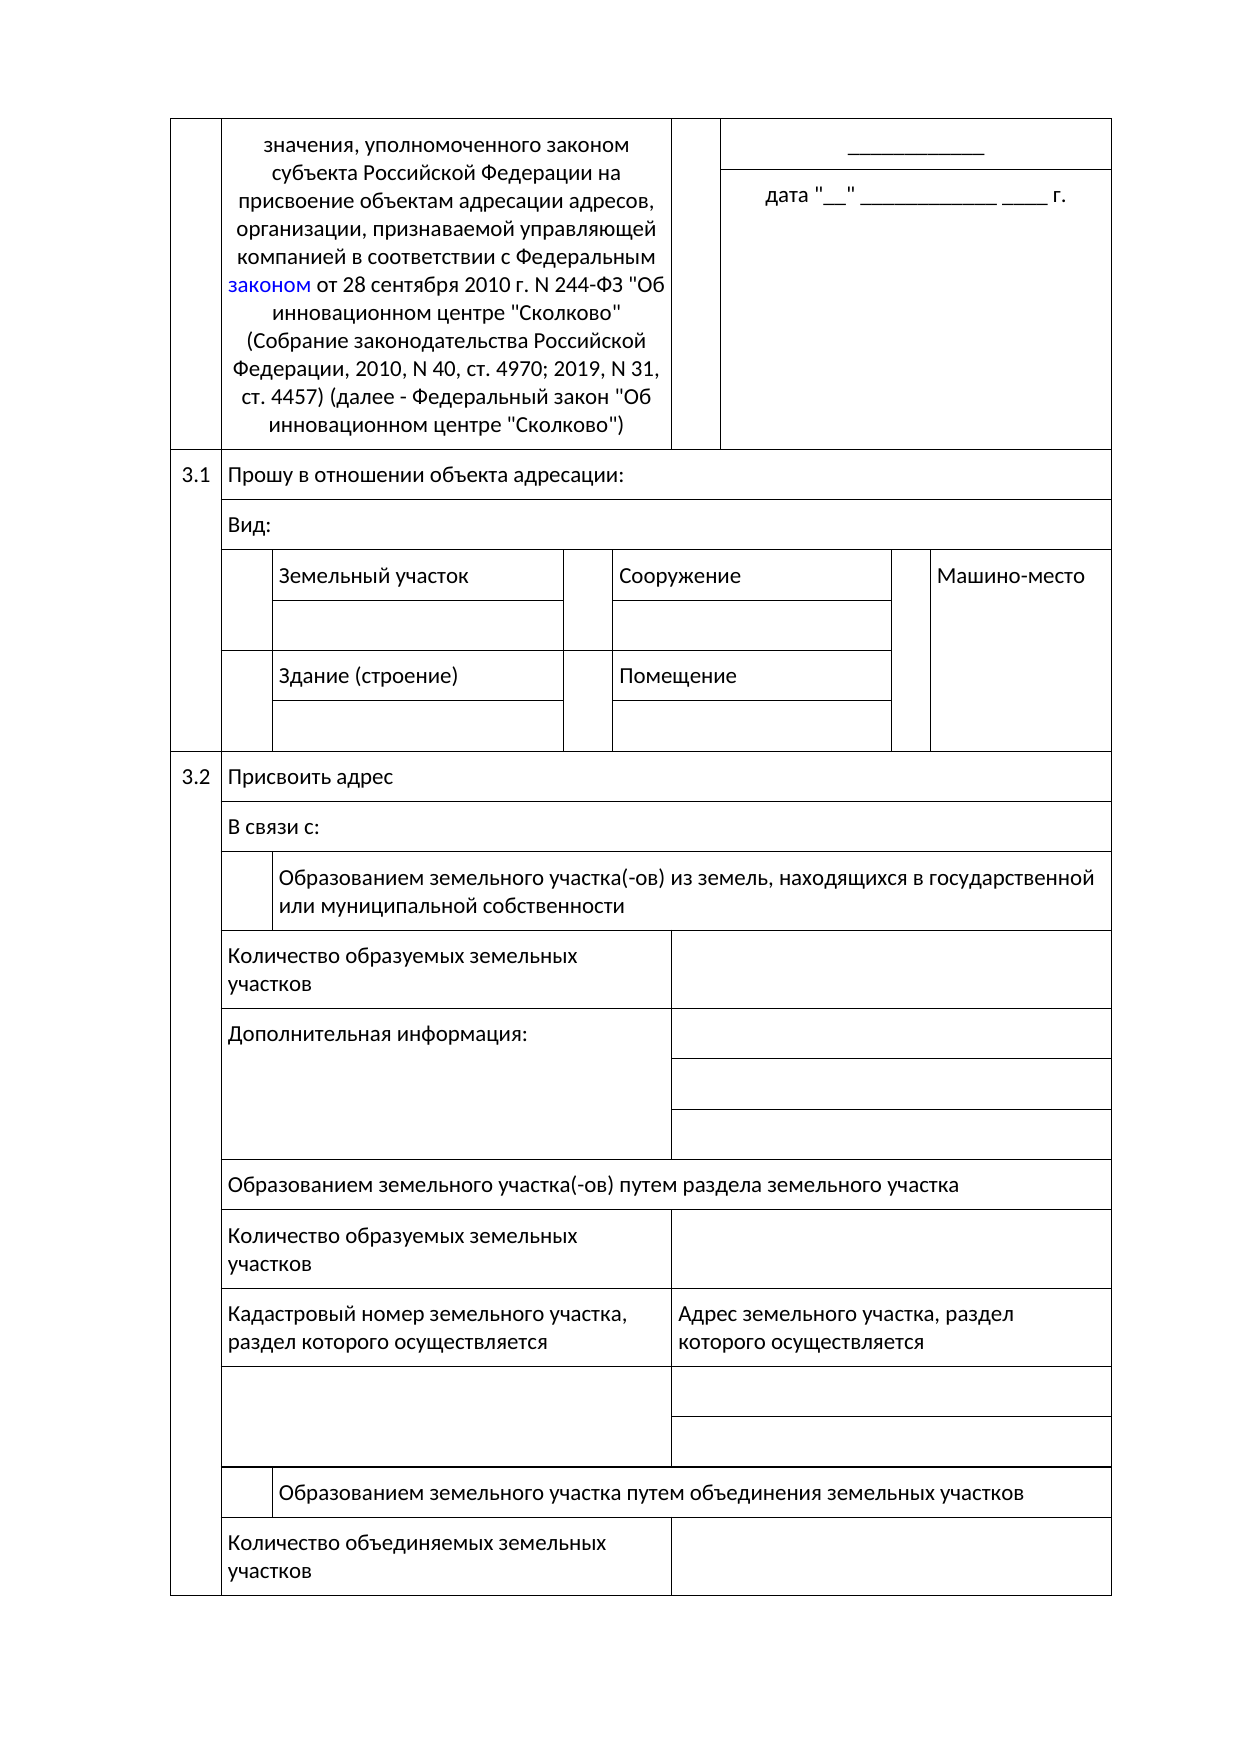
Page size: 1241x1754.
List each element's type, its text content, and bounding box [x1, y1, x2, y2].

table_cell [222, 1367, 671, 1466]
table_cell Земельный участок [273, 550, 563, 599]
table_cell Количество объединяемых земельных участков [222, 1518, 671, 1595]
table_cell Образованием земельного участка путем объединения земельных участков [273, 1468, 1111, 1517]
table_cell Присвоить адрес [222, 752, 1111, 801]
table_cell [672, 931, 1111, 1008]
table_cell Здание (строение) [273, 651, 563, 700]
table_cell Помещение [613, 651, 891, 700]
table_cell [222, 1468, 272, 1517]
table_cell [892, 550, 930, 751]
table_cell [672, 1110, 1111, 1159]
table_cell [273, 701, 563, 751]
table_cell [222, 550, 272, 650]
table_cell дата "__" ____________ ____ г. [721, 170, 1111, 449]
table_cell [273, 601, 563, 650]
table_cell Количество образуемых земельных участков [222, 931, 671, 1008]
table_cell Дополнительная информация: [222, 1009, 671, 1159]
table_cell Машино-место [931, 550, 1111, 751]
table_cell Вид: [222, 500, 1111, 549]
table_cell Кадастровый номер земельного участка, раздел которого осуществляется [222, 1289, 671, 1366]
table_cell Адрес земельного участка, раздел которого осуществляется [672, 1289, 1111, 1366]
table_cell [672, 1417, 1111, 1466]
table_cell [672, 1059, 1111, 1108]
table_cell [564, 550, 612, 650]
table_cell В связи с: [222, 802, 1111, 851]
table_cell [222, 119, 671, 449]
table_cell Образованием земельного участка(-ов) из земель, находящихся в государственной или муниципальной собственности [273, 852, 1111, 929]
table_cell Количество образуемых земельных участков [222, 1210, 671, 1287]
table_cell [222, 651, 272, 751]
table_cell [672, 1210, 1111, 1287]
table_cell Сооружение [613, 550, 891, 599]
table_cell [613, 701, 891, 751]
table_cell [672, 1367, 1111, 1416]
table_cell [672, 1009, 1111, 1058]
table_cell [564, 651, 612, 751]
table_cell [222, 852, 272, 929]
table_cell 3.1 [171, 450, 221, 751]
table_cell [613, 601, 891, 650]
table_cell Прошу в отношении объекта адресации: [222, 450, 1111, 499]
table_cell 3.2 [171, 752, 221, 1595]
table_cell [672, 1518, 1111, 1595]
table_cell Образованием земельного участка(-ов) путем раздела земельного участка [222, 1160, 1111, 1209]
